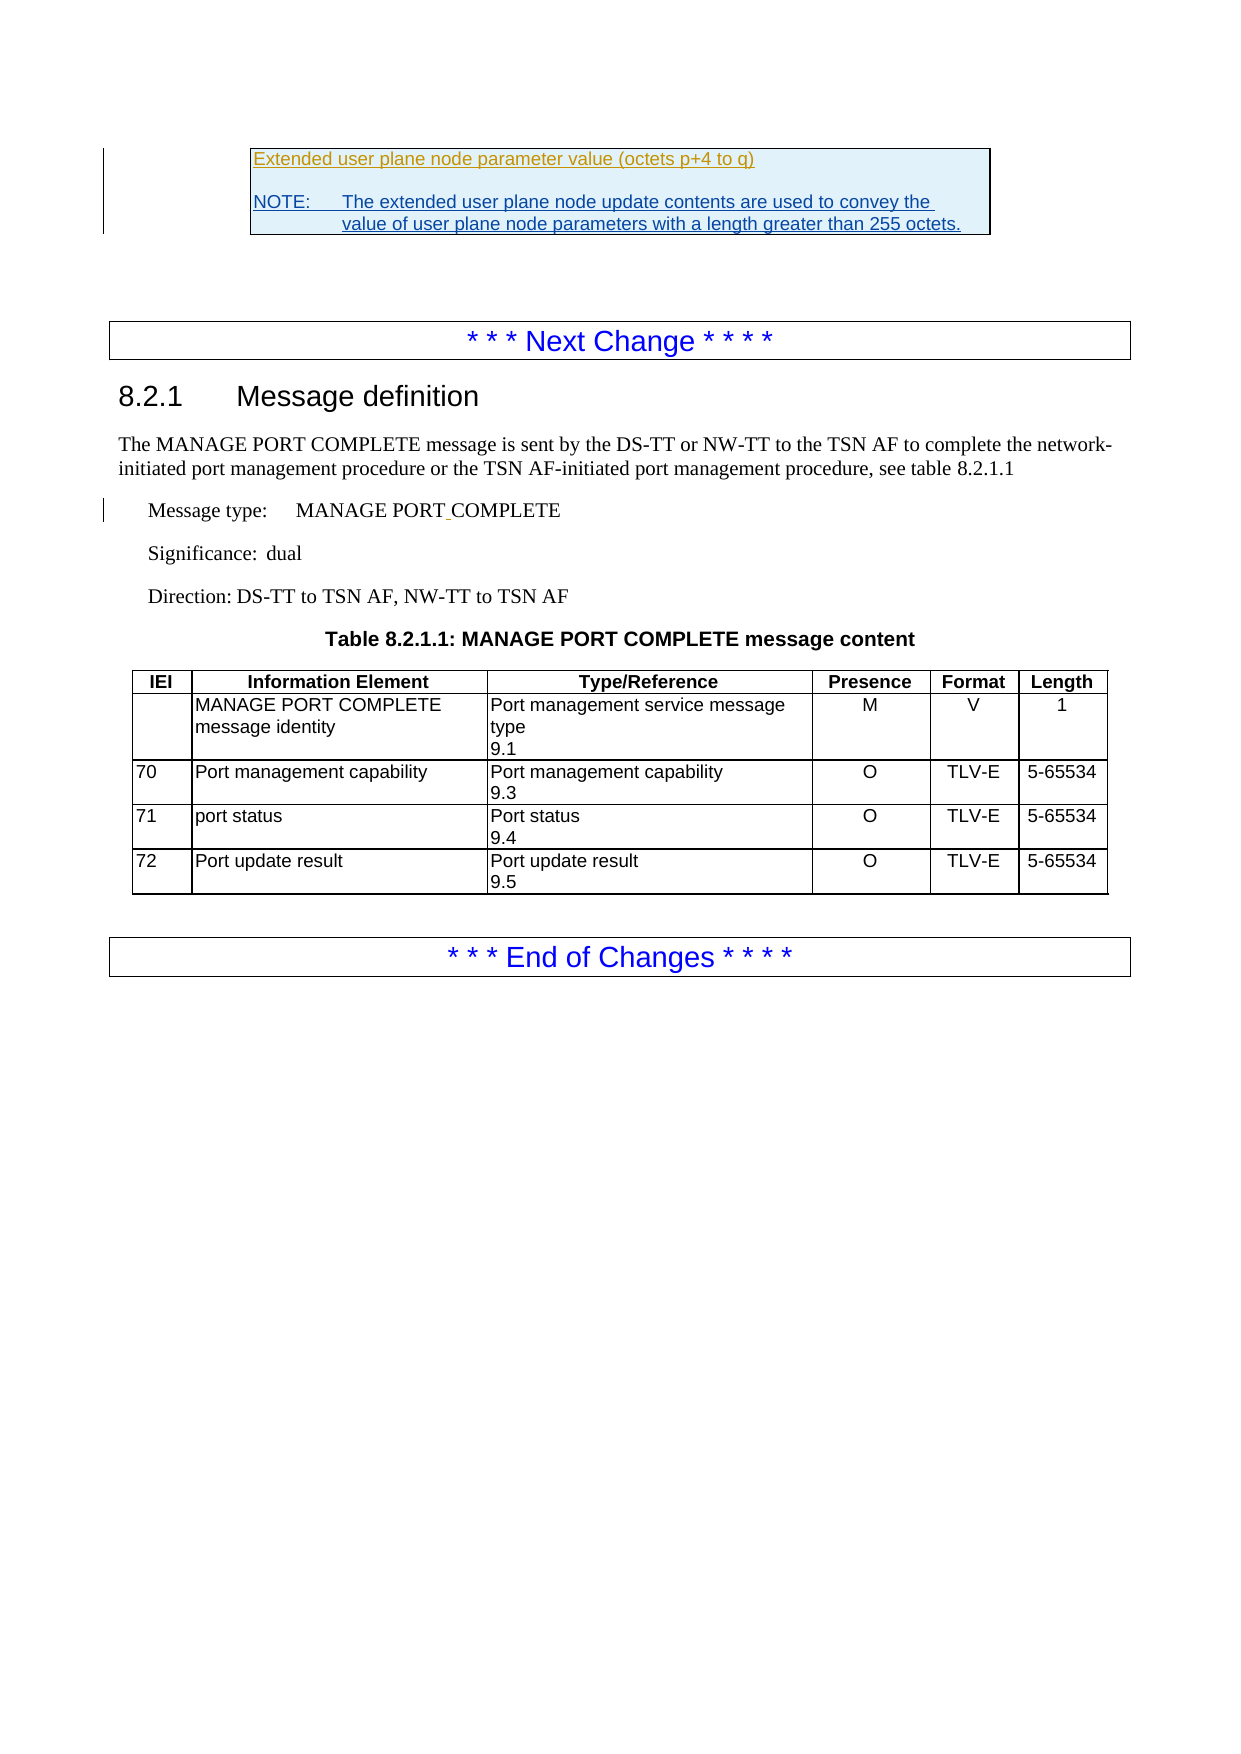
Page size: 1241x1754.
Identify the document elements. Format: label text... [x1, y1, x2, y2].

table_cell 5-65534 [1020, 805, 1107, 848]
text * * * End of Changes * * * * [110, 938, 1130, 976]
table_cell Port management service message type 9.1 [488, 694, 812, 759]
table_cell port status [193, 805, 487, 848]
text * * * Next Change * * * * [110, 322, 1130, 359]
table_cell O [813, 805, 930, 848]
table_cell 72 [133, 850, 191, 893]
table_cell 1 [1020, 694, 1107, 759]
table_cell [133, 694, 191, 759]
table_header Format [931, 671, 1018, 693]
table_cell Port update result [193, 850, 487, 893]
table_cell 71 [133, 805, 191, 848]
table_cell 5-65534 [1020, 850, 1107, 893]
table_cell TLV-E [931, 805, 1018, 848]
text Table 8.2.1.1: MANAGE PORT COMPLETE message content [118, 627, 1122, 651]
table_header Type/Reference [488, 671, 812, 693]
text Significance: dual [148, 541, 1122, 565]
table_cell O [813, 850, 930, 893]
table_cell Port management capability [193, 761, 487, 803]
table_cell TLV-E [931, 850, 1018, 893]
table_cell Port update result 9.5 [488, 850, 812, 893]
table_cell Port management capability 9.3 [488, 761, 812, 803]
table_cell Port status 9.4 [488, 805, 812, 848]
table_cell MANAGE PORT COMPLETE message identity [193, 694, 487, 759]
table_header IEI [133, 671, 191, 693]
text Message type: MANAGE PORTCOMPLETE [148, 498, 1122, 522]
subtitle 8.2.1 Message definition [118, 379, 1122, 413]
table_cell 70 [133, 761, 191, 803]
table_cell V [931, 694, 1018, 759]
text The MANAGE PORT COMPLETE message is sent by the DS-TT or NW-TT to the TSN AF to complete the network-initiated port management procedure or the TSN AF-initiated port management procedure, see table 8.2.1.1 [118, 431, 1122, 479]
table_cell TLV-E [931, 761, 1018, 803]
text Direction: DS-TT to TSN AF, NW-TT to TSN AF [148, 584, 1122, 608]
table_cell 5-65534 [1020, 761, 1107, 803]
table_header Information Element [193, 671, 487, 693]
table_header Presence [813, 671, 930, 693]
table_header Length [1020, 671, 1107, 693]
table_cell M [813, 694, 930, 759]
table_cell O [813, 761, 930, 803]
